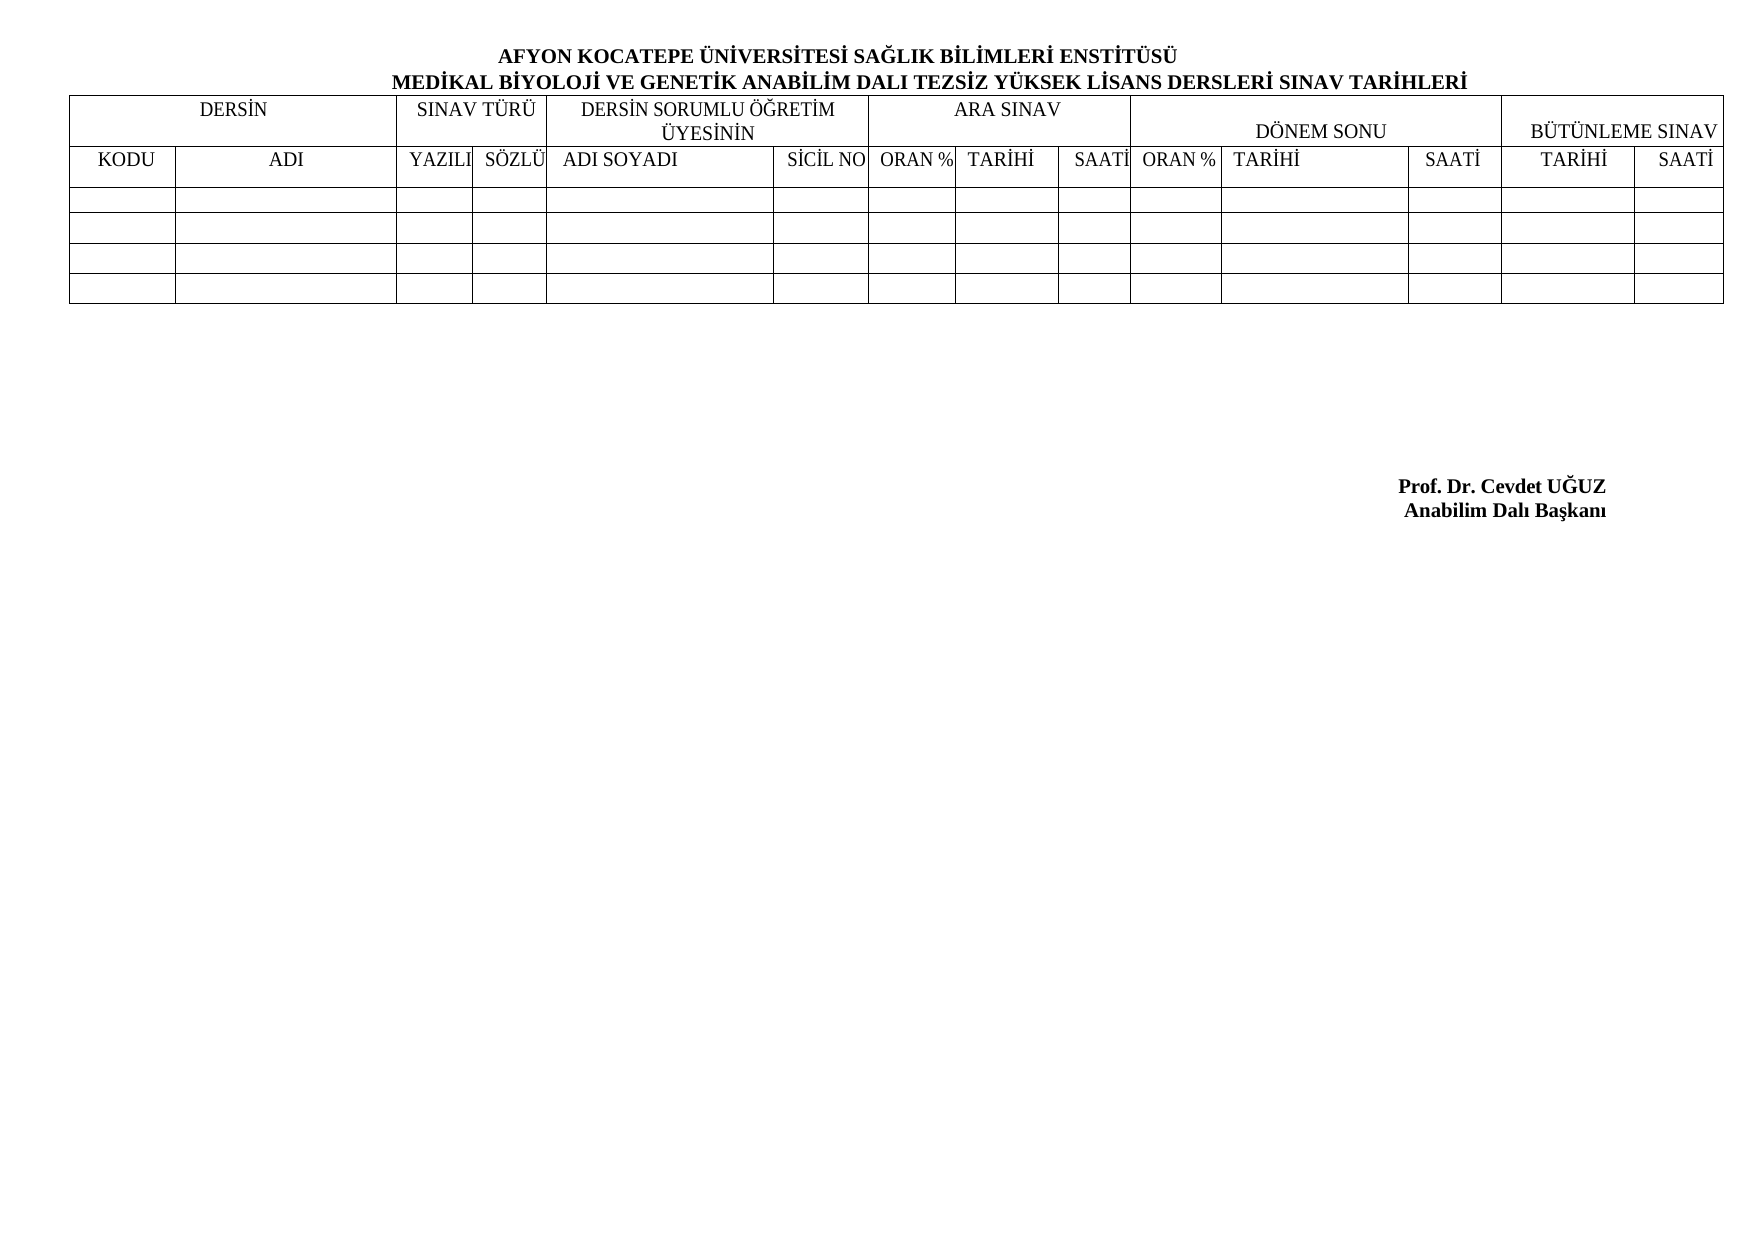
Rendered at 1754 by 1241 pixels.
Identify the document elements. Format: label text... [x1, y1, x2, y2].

table_cell [956, 213, 1058, 242]
table_cell [1131, 213, 1221, 242]
table_cell [397, 274, 472, 303]
table_cell [397, 188, 472, 212]
table_header ARA SINAV [869, 96, 1130, 146]
table_cell [1131, 274, 1221, 303]
table_cell [1635, 244, 1723, 273]
table_header DÖNEM SONU [1131, 96, 1501, 146]
table_cell SAATİ [1409, 147, 1501, 187]
table_cell [547, 244, 773, 273]
table_cell [774, 274, 868, 303]
table_cell [70, 213, 175, 242]
table_cell [176, 188, 396, 212]
table_cell [1635, 188, 1723, 212]
text AFYON KOCATEPE ÜNİVERSİTESİ SAĞLIK BİLİMLERİ ENSTİTÜSÜ [414, 44, 1261, 68]
table_header DERSİN SORUMLU ÖĞRETİM ÜYESİNİN [547, 96, 868, 146]
table_cell [1502, 188, 1634, 212]
table_cell [70, 244, 175, 273]
table_cell [1131, 244, 1221, 273]
table_cell [473, 244, 546, 273]
table_cell [1222, 244, 1408, 273]
table_cell [1059, 244, 1130, 273]
table_cell [1502, 274, 1634, 303]
table_header BÜTÜNLEME SINAV [1502, 96, 1723, 146]
table_cell [1059, 213, 1130, 242]
table_cell [1059, 274, 1130, 303]
table_cell SİCİL NO [774, 147, 868, 187]
table_cell [1409, 188, 1501, 212]
table_cell [774, 244, 868, 273]
table_cell SÖZLÜ [473, 147, 546, 187]
table_cell [1059, 188, 1130, 212]
table_cell [176, 213, 396, 242]
table_cell [869, 213, 955, 242]
table_cell [1409, 274, 1501, 303]
table_cell ORAN % [869, 147, 955, 187]
text Anabilim Dalı Başkanı [59, 498, 1606, 522]
table_cell [1502, 244, 1634, 273]
table_cell [1131, 188, 1221, 212]
table_cell [1635, 213, 1723, 242]
table_cell [1409, 244, 1501, 273]
table_cell TARİHİ [1502, 147, 1634, 187]
table_cell [547, 213, 773, 242]
table_cell [1635, 274, 1723, 303]
table_cell [956, 188, 1058, 212]
table_cell [397, 244, 472, 273]
table_cell [774, 213, 868, 242]
table_cell ADI [176, 147, 396, 187]
table_cell [176, 274, 396, 303]
table_cell YAZILI [397, 147, 472, 187]
table_cell [869, 188, 955, 212]
table_header SINAV TÜRÜ [397, 96, 546, 146]
table_cell [1222, 213, 1408, 242]
table_cell TARİHİ [1222, 147, 1408, 187]
table_cell [869, 274, 955, 303]
text Prof. Dr. Cevdet UĞUZ [59, 474, 1606, 498]
table_cell [473, 188, 546, 212]
table_header DERSİN [70, 96, 396, 146]
table_cell [1409, 213, 1501, 242]
table_cell [1222, 274, 1408, 303]
table_cell SAATİ [1635, 147, 1723, 187]
table_cell [1502, 213, 1634, 242]
table_cell ORAN % [1131, 147, 1221, 187]
table_cell KODU [70, 147, 175, 187]
table_cell [70, 188, 175, 212]
table_cell [70, 274, 175, 303]
table_cell [473, 274, 546, 303]
table_cell [956, 274, 1058, 303]
table_cell [547, 188, 773, 212]
table_cell [1222, 188, 1408, 212]
table_cell ADI SOYADI [547, 147, 773, 187]
table_cell [547, 274, 773, 303]
table_cell [397, 213, 472, 242]
table_cell [473, 213, 546, 242]
table_cell [774, 188, 868, 212]
table_cell TARİHİ [956, 147, 1058, 187]
table_cell SAATİ [1059, 147, 1130, 187]
table_cell [869, 244, 955, 273]
text MEDİKAL BİYOLOJİ VE GENETİK ANABİLİM DALI TEZSİZ YÜKSEK LİSANS DERSLERİ SINAV TARİHLERİ [325, 70, 1536, 94]
table_cell [176, 244, 396, 273]
table_cell [956, 244, 1058, 273]
